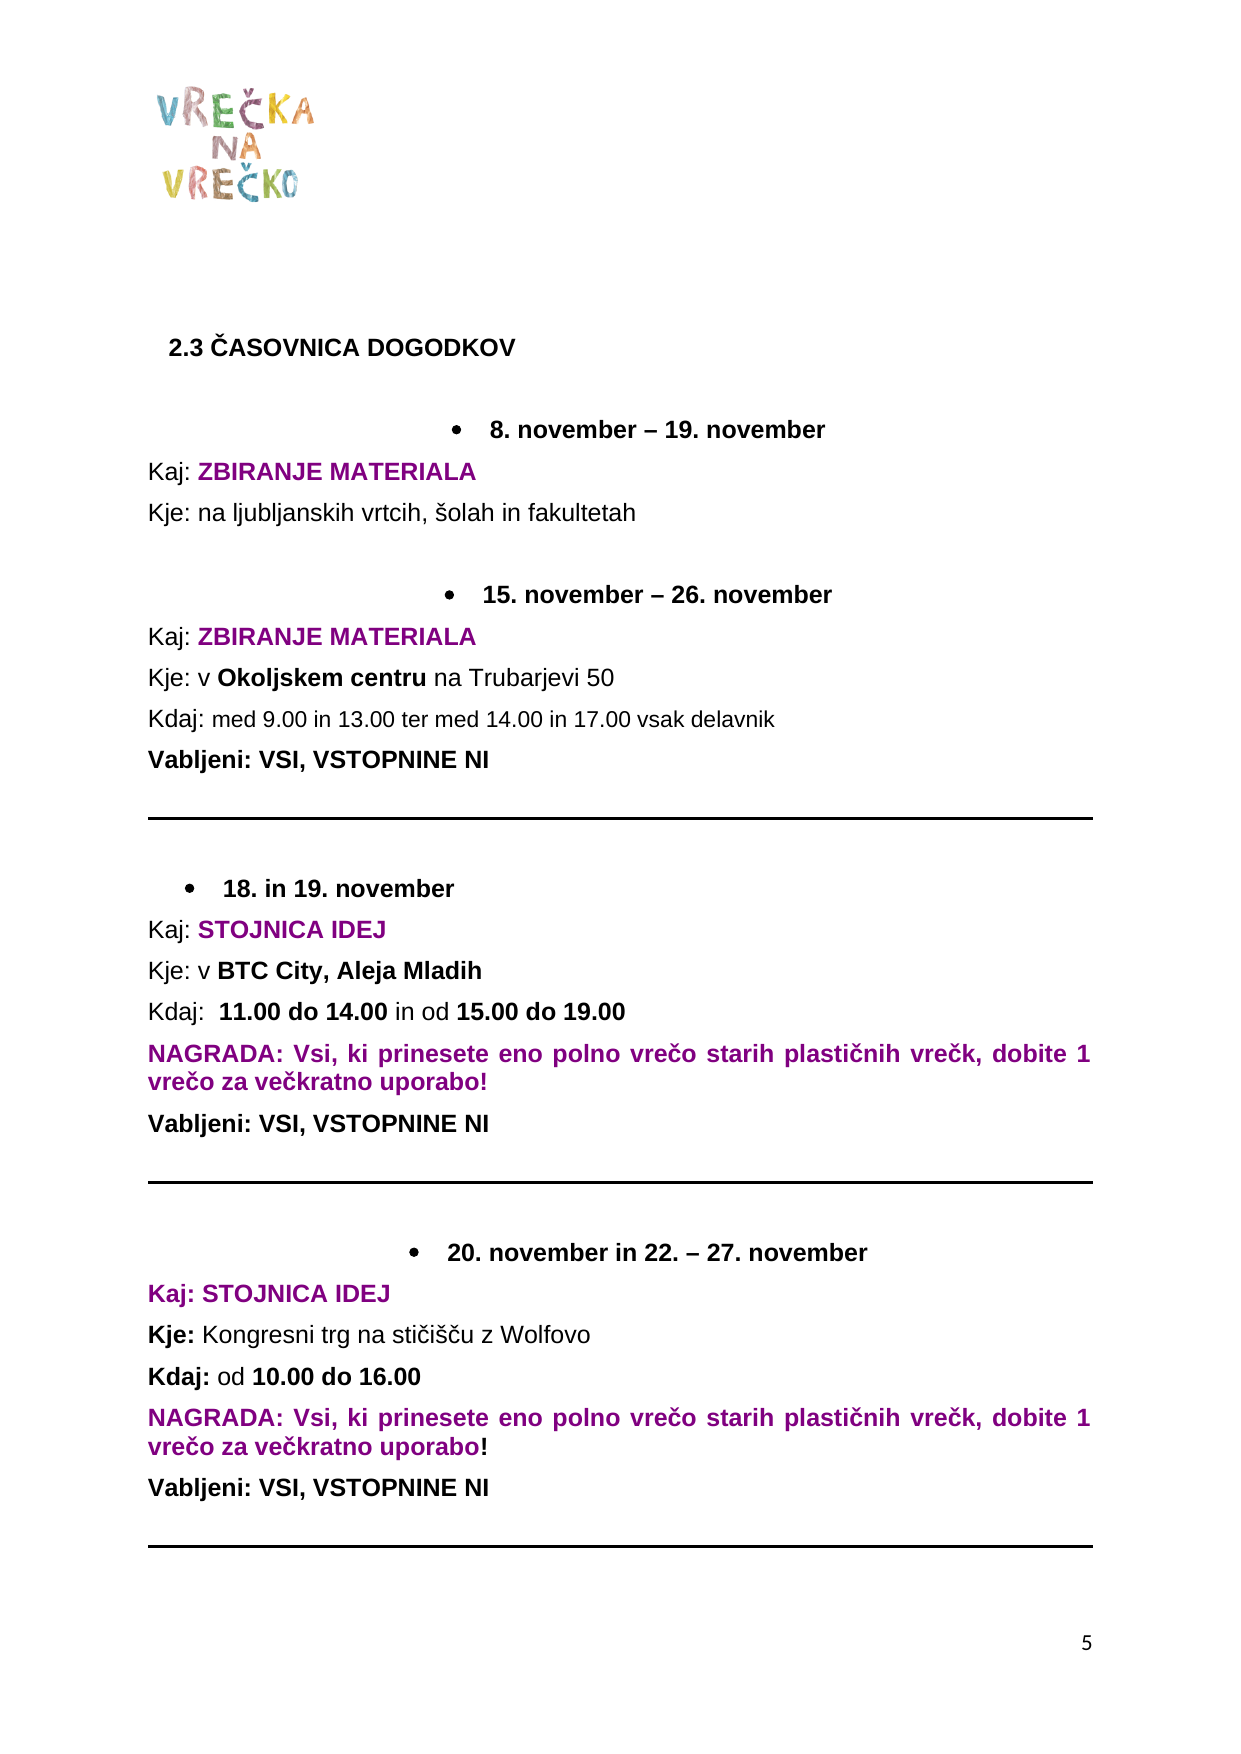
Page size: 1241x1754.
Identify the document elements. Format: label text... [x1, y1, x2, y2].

text Kje: v BTC City, Aleja Mladih [148, 956, 1093, 985]
picture [147, 73, 320, 213]
text Kaj: ZBIRANJE MATERIALA [148, 622, 1093, 650]
text 2.3 ČASOVNICA DOGODKOV [148, 333, 1093, 361]
text Kje: na ljubljanskih vrtcih, šolah in fakultetah [148, 498, 1093, 526]
list 20. november in 22. – 27. november [185, 1238, 1093, 1266]
list 15. november – 26. november [185, 580, 1093, 609]
text Kdaj: med 9.00 in 13.00 ter med 14.00 in 17.00 vsak delavnik [148, 704, 1093, 733]
text Kdaj: 11.00 do 14.00 in od 15.00 do 19.00 [148, 997, 1093, 1026]
text NAGRADA: Vsi, ki prinesete eno polno vrečo starih plastičnih vrečk, dobite 1 vrečo za večkratno uporabo! [148, 1403, 1093, 1460]
list 8. november – 19. november [185, 415, 1093, 444]
text NAGRADA: Vsi, ki prinesete eno polno vrečo starih plastičnih vrečk, dobite 1 vrečo za večkratno uporabo! [148, 1039, 1093, 1096]
text Kaj: ZBIRANJE MATERIALA [148, 456, 1093, 485]
text Vabljeni: VSI, VSTOPNINE NI [148, 1473, 1093, 1501]
text Kaj: STOJNICA IDEJ [148, 1279, 1093, 1308]
text Vabljeni: VSI, VSTOPNINE NI [148, 1109, 1093, 1137]
text Kje: v Okoljskem centru na Trubarjevi 50 [148, 663, 1093, 692]
text Vabljeni: VSI, VSTOPNINE NI [148, 745, 1093, 774]
text Kje: Kongresni trg na stičišču z Wolfovo [148, 1320, 1093, 1349]
text Kaj: STOJNICA IDEJ [148, 915, 1093, 944]
list 18. in 19. november [185, 873, 1093, 902]
text Kdaj: od 10.00 do 16.00 [148, 1361, 1093, 1390]
